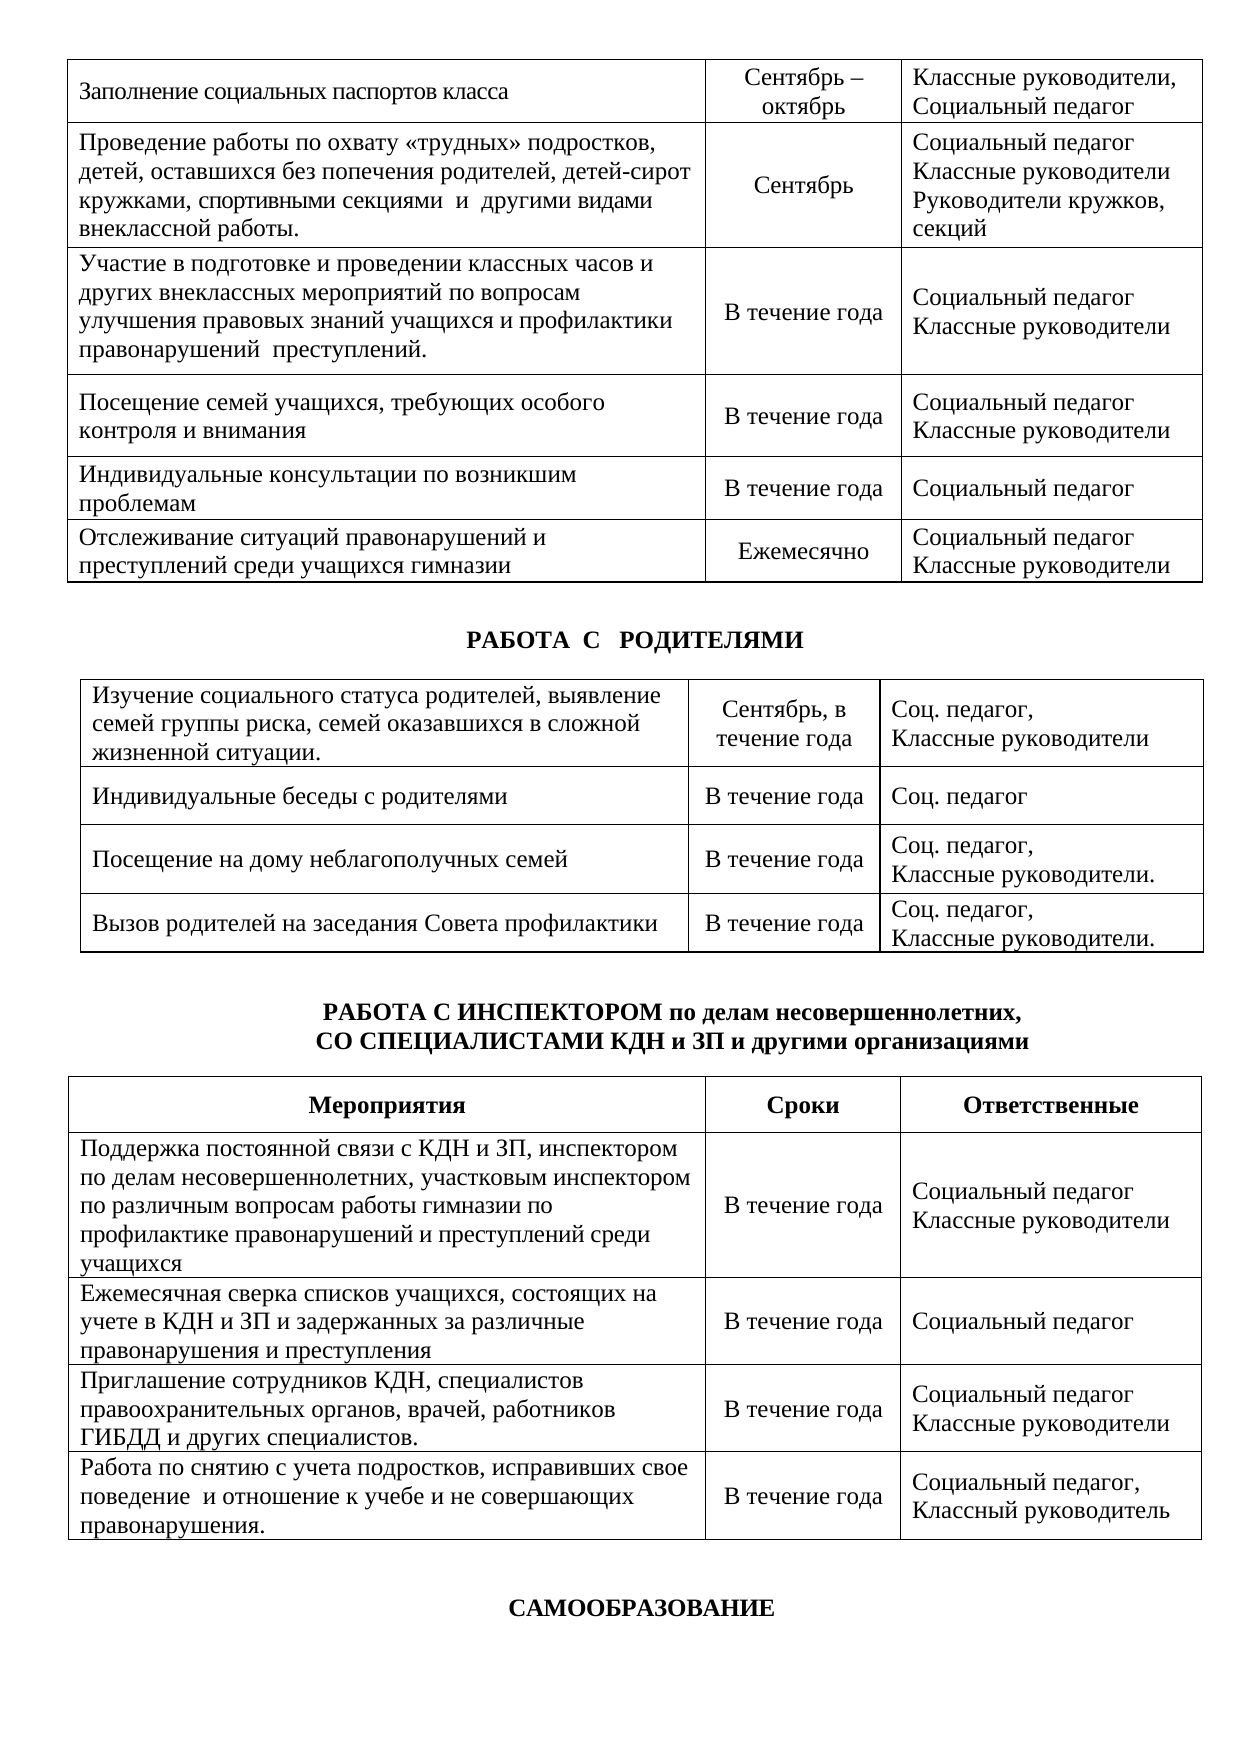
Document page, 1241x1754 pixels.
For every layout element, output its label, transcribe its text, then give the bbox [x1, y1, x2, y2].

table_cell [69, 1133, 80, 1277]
table_cell Социальный педагог, Классный руководитель [901, 1452, 1201, 1538]
table_cell Сентябрь [706, 123, 901, 247]
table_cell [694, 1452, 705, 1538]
table_cell В течение года [689, 825, 879, 893]
table_cell В течение года [689, 894, 879, 951]
table_cell Соц. педагог, Классные руководители. [881, 825, 1203, 893]
table_cell Отслеживание ситуаций правонарушений и преступлений среди учащихся гимназии [68, 520, 705, 581]
table_cell В течение года [689, 767, 879, 824]
text САМООБРАЗОВАНИЕ [132, 1593, 1152, 1622]
table_cell Социальный педагог [902, 457, 1202, 519]
table_cell Участие в подготовке и проведении классных часов и других внеклассных мероприятий по вопросам улучшения правовых знаний учащихся и профилактики правонарушений преступлений. [68, 248, 705, 374]
table_cell Социальный педагог Классные руководители [902, 520, 1202, 581]
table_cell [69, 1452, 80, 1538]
table_cell Ежемесячно [706, 520, 901, 581]
table_cell Классные руководители, Социальный педагог [902, 60, 1202, 122]
table_cell Социальный педагог Классные руководители [902, 248, 1202, 374]
table_cell Соц. педагог, Классные руководители. [881, 894, 1203, 951]
text РАБОТА С РОДИТЕЛЯМИ [118, 625, 1152, 653]
table_cell Социальный педагог Классные руководители [901, 1365, 1201, 1451]
table_header Соц. педагог, Классные руководители [881, 680, 1203, 766]
table_cell Заполнение социальных паспортов класса [68, 60, 705, 122]
table_cell В течение года [706, 1452, 900, 1538]
table_cell В течение года [706, 1133, 900, 1277]
table_cell Сентябрь – октябрь [706, 60, 901, 122]
table_header Сентябрь, в течение года [689, 680, 879, 766]
table_cell Посещение семей учащихся, требующих особого контроля и внимания [68, 375, 705, 456]
list РАБОТА С ИНСПЕКТОРОМ по делам несовершеннолетних, [193, 997, 1152, 1026]
table_header Ответственные [901, 1077, 1201, 1132]
table_cell Ежемесячная сверка списков учащихся, состоящих на учете в КДН и ЗП и задержанных за различные правонарушения и преступления [69, 1278, 705, 1364]
table_header Сроки [706, 1077, 900, 1132]
list СО СПЕЦИАЛИСТАМИ КДН и ЗП и другими организациями [193, 1026, 1152, 1055]
table_cell Социальный педагог Классные руководители Руководители кружков, секций [902, 123, 1202, 247]
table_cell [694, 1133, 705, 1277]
table_cell В течение года [706, 457, 901, 519]
table_cell Вызов родителей на заседания Совета профилактики [81, 894, 688, 951]
table_cell Соц. педагог [881, 767, 1203, 824]
table_cell Индивидуальные беседы с родителями [81, 767, 688, 824]
table_cell Проведение работы по охвату «трудных» подростков, детей, оставшихся без попечения родителей, детей-сирот кружками, спортивными секциями и другими видами внеклассной работы. [68, 123, 705, 247]
table_cell Социальный педагог Классные руководители [901, 1133, 1201, 1277]
table_cell Посещение на дому неблагополучных семей [81, 825, 688, 893]
table_cell Социальный педагог [901, 1278, 1201, 1364]
table_cell В течение года [706, 1278, 900, 1364]
table_cell В течение года [706, 248, 901, 374]
table_header Мероприятия [69, 1077, 705, 1132]
table_cell В течение года [706, 1365, 900, 1451]
table_header Изучение социального статуса родителей, выявление семей группы риска, семей оказавшихся в сложной жизненной ситуации. [81, 680, 688, 766]
table_cell В течение года [706, 375, 901, 456]
table_cell Приглашение сотрудников КДН, специалистов правоохранительных органов, врачей, работников ГИБДД и других специалистов. [69, 1365, 705, 1451]
table_cell Индивидуальные консультации по возникшим проблемам [68, 457, 705, 519]
table_cell Социальный педагог Классные руководители [902, 375, 1202, 456]
